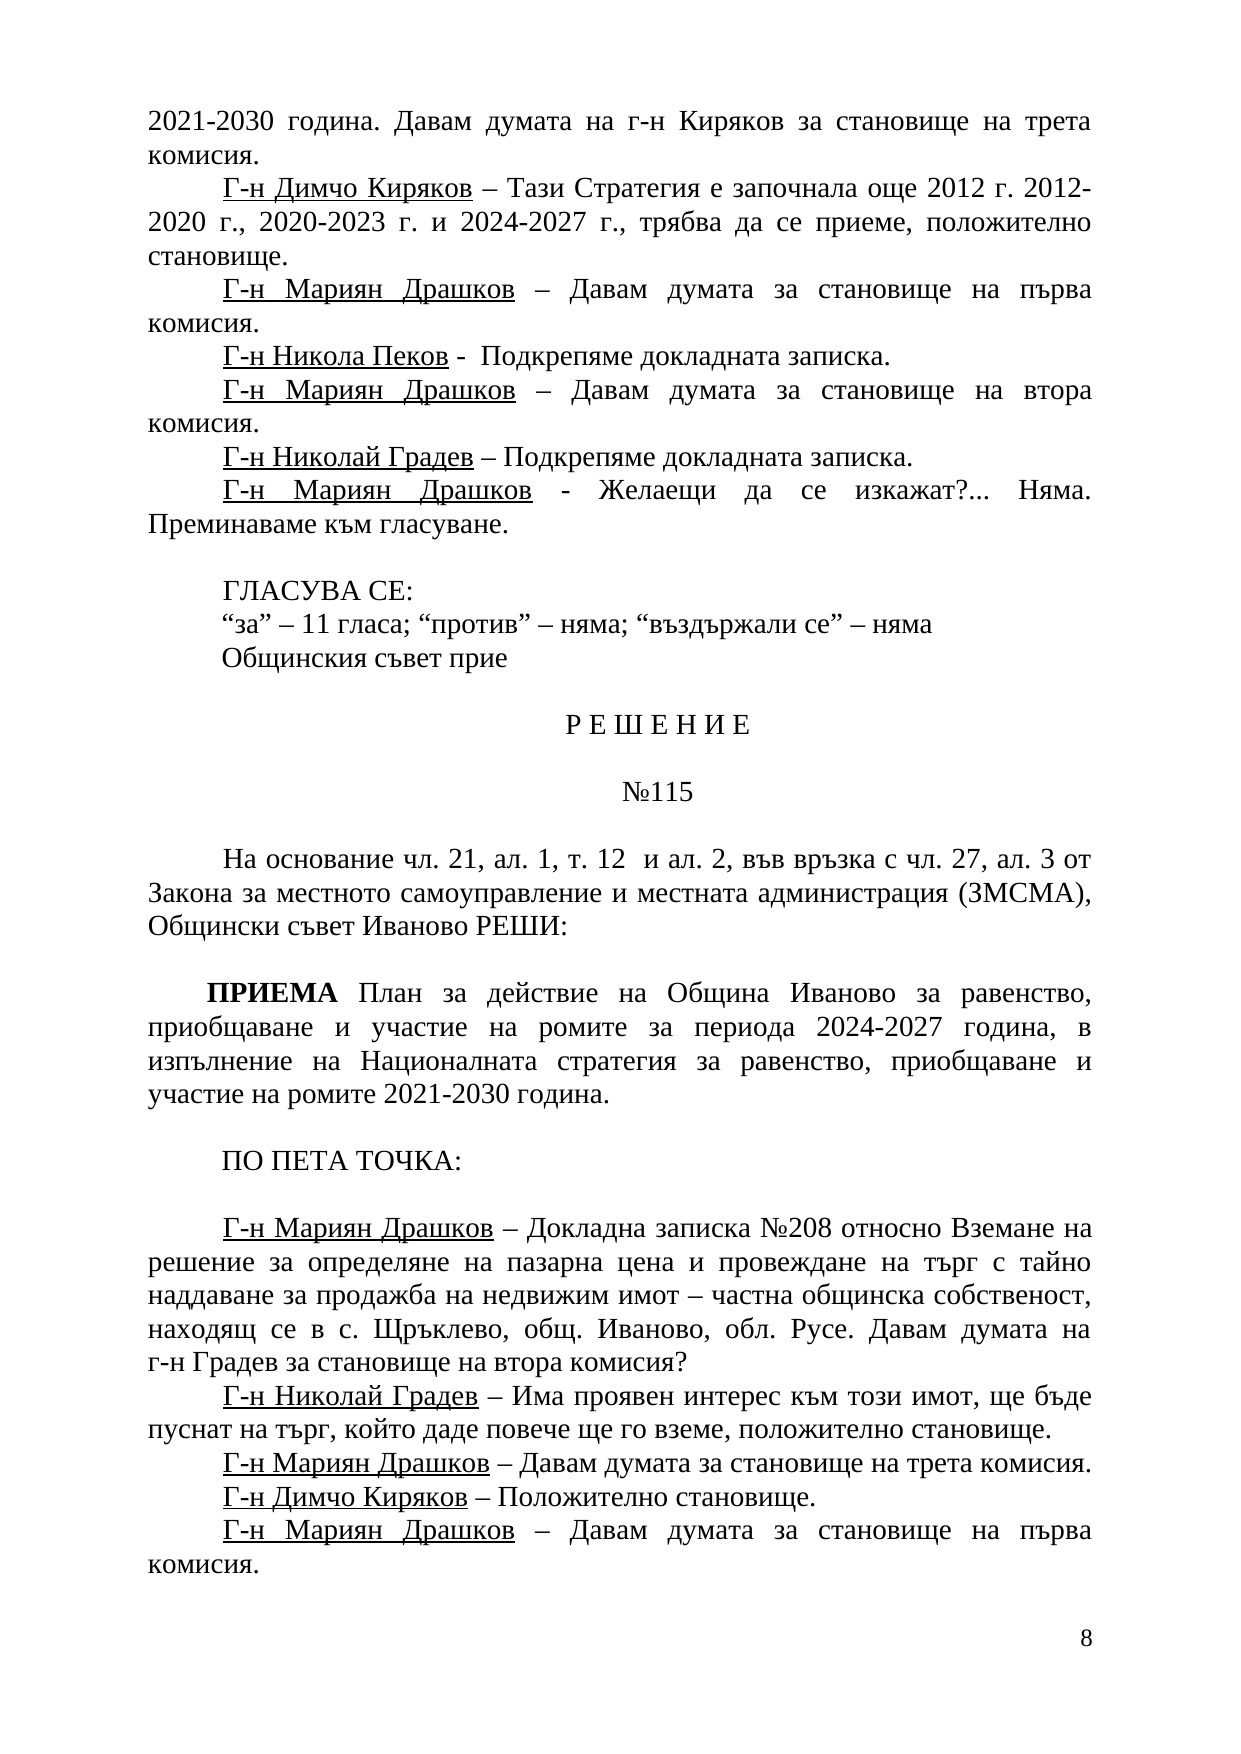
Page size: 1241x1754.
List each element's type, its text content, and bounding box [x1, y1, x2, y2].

text Р Е Ш Е Н И Е [148, 707, 1093, 741]
text №115 [148, 774, 1093, 808]
text Г-н Димчо Киряков – Тази Стратегия е започнала още 2012 г. 2012-2020 г., 2020-2023 г. и 2024-2027 г., трябва да се приеме, положително становище. [148, 171, 1093, 271]
text Г-н Димчо Киряков – Положително становище. [148, 1479, 1093, 1512]
text Г-н Мариян Драшков – Давам думата за становище на първа комисия. [148, 1512, 1093, 1579]
text Г-н Мариян Драшков – Докладна записка №208 относно Вземане на решение за определяне на пазарна цена и провеждане на търг с тайно наддаване за продажба на недвижим имот – частна общинска собственост, находящ се в с. Щръклево, общ. Иваново, обл. Русе. Давам думата на г-н Градев за становище на втора комисия? [148, 1210, 1093, 1378]
text ПРИЕМА План за действие на Община Иваново за равенство, приобщаване и участие на ромите за периода 2024-2027 година, в изпълнение на Националната стратегия за равенство, приобщаване и участие на ромите 2021-2030 година. [148, 976, 1093, 1110]
text Общинския съвет прие [148, 640, 1093, 674]
text Г-н Мариян Драшков – Давам думата за становище на трета комисия. [148, 1445, 1093, 1479]
text Г-н Мариян Драшков - Желаещи да се изкажат?... Няма. Преминаваме към гласуване. [148, 472, 1093, 539]
text “за” – 11 гласа; “против” – няма; “въздържали се” – няма [148, 607, 1093, 640]
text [148, 103, 1093, 171]
text Г-н Николай Градев – Има проявен интерес към този имот, ще бъде пуснат на търг, който даде повече ще го вземе, положително становище. [148, 1378, 1093, 1445]
text Г-н Мариян Драшков – Давам думата за становище на втора комисия. [148, 372, 1093, 439]
text ПО ПЕТА ТОЧКА: [148, 1143, 1093, 1177]
text Г-н Никола Пеков - Подкрепяме докладната записка. [148, 338, 1093, 372]
text ГЛАСУВА СЕ: [148, 573, 1093, 607]
text Г-н Николай Градев – Подкрепяме докладната записка. [148, 439, 1093, 472]
text На основание чл. 21, ал. 1, т. 12 и ал. 2, във връзка с чл. 27, ал. 3 от Закона за местното самоуправление и местната администрация (ЗМСМА), Общински съвет Иваново РЕШИ: [148, 841, 1093, 942]
text Г-н Мариян Драшков – Давам думата за становище на първа комисия. [148, 271, 1093, 338]
